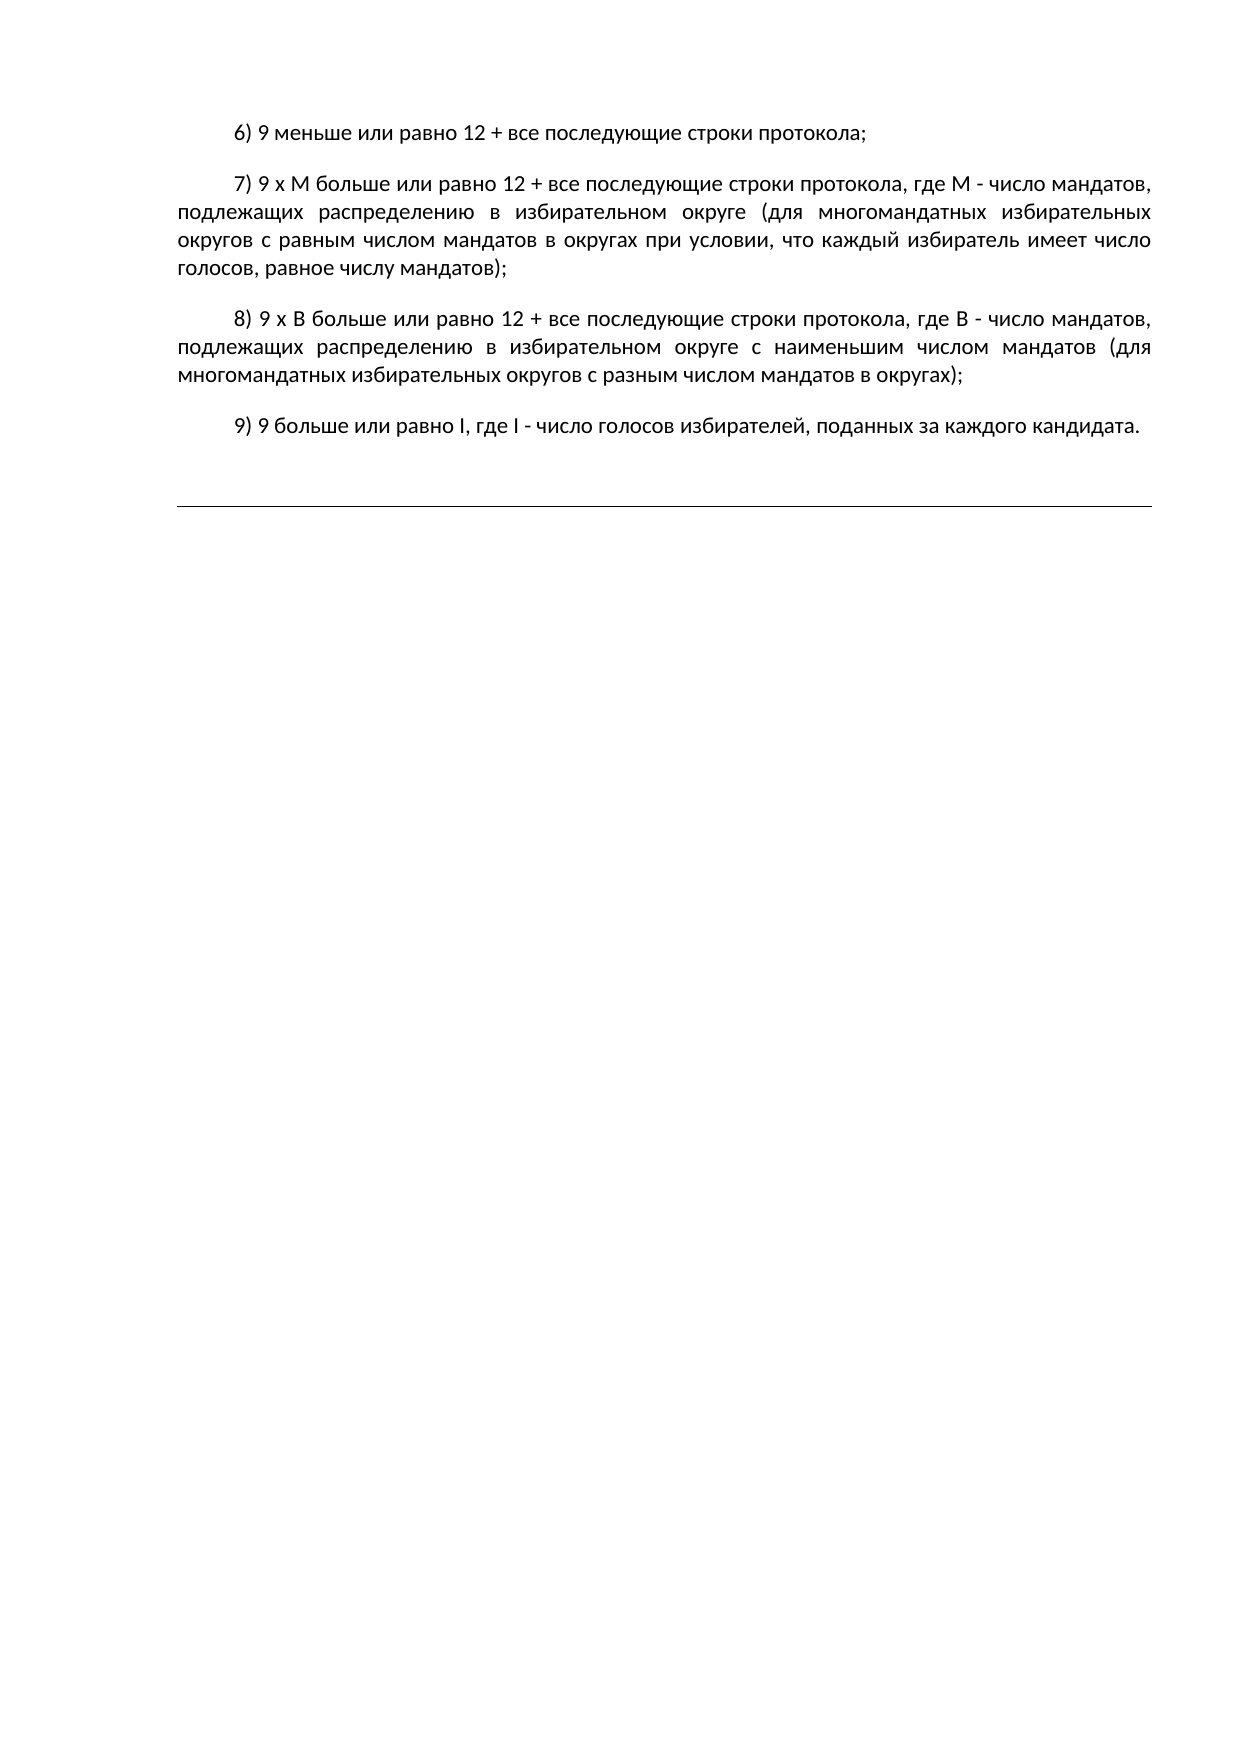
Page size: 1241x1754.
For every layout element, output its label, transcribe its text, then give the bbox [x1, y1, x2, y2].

text 9) 9 больше или равно I, где I - число голосов избирателей, поданных за каждого кандидата. [177, 411, 1152, 439]
text 7) 9 x М больше или равно 12 + все последующие строки протокола, где М - число мандатов, подлежащих распределению в избирательном округе (для многомандатных избирательных округов с равным числом мандатов в округах при условии, что каждый избиратель имеет число голосов, равное числу мандатов); [177, 169, 1152, 281]
text 6) 9 меньше или равно 12 + все последующие строки протокола; [177, 118, 1152, 146]
text 8) 9 x В больше или равно 12 + все последующие строки протокола, где В - число мандатов, подлежащих распределению в избирательном округе с наименьшим числом мандатов (для многомандатных избирательных округов с разным числом мандатов в округах); [177, 304, 1152, 388]
